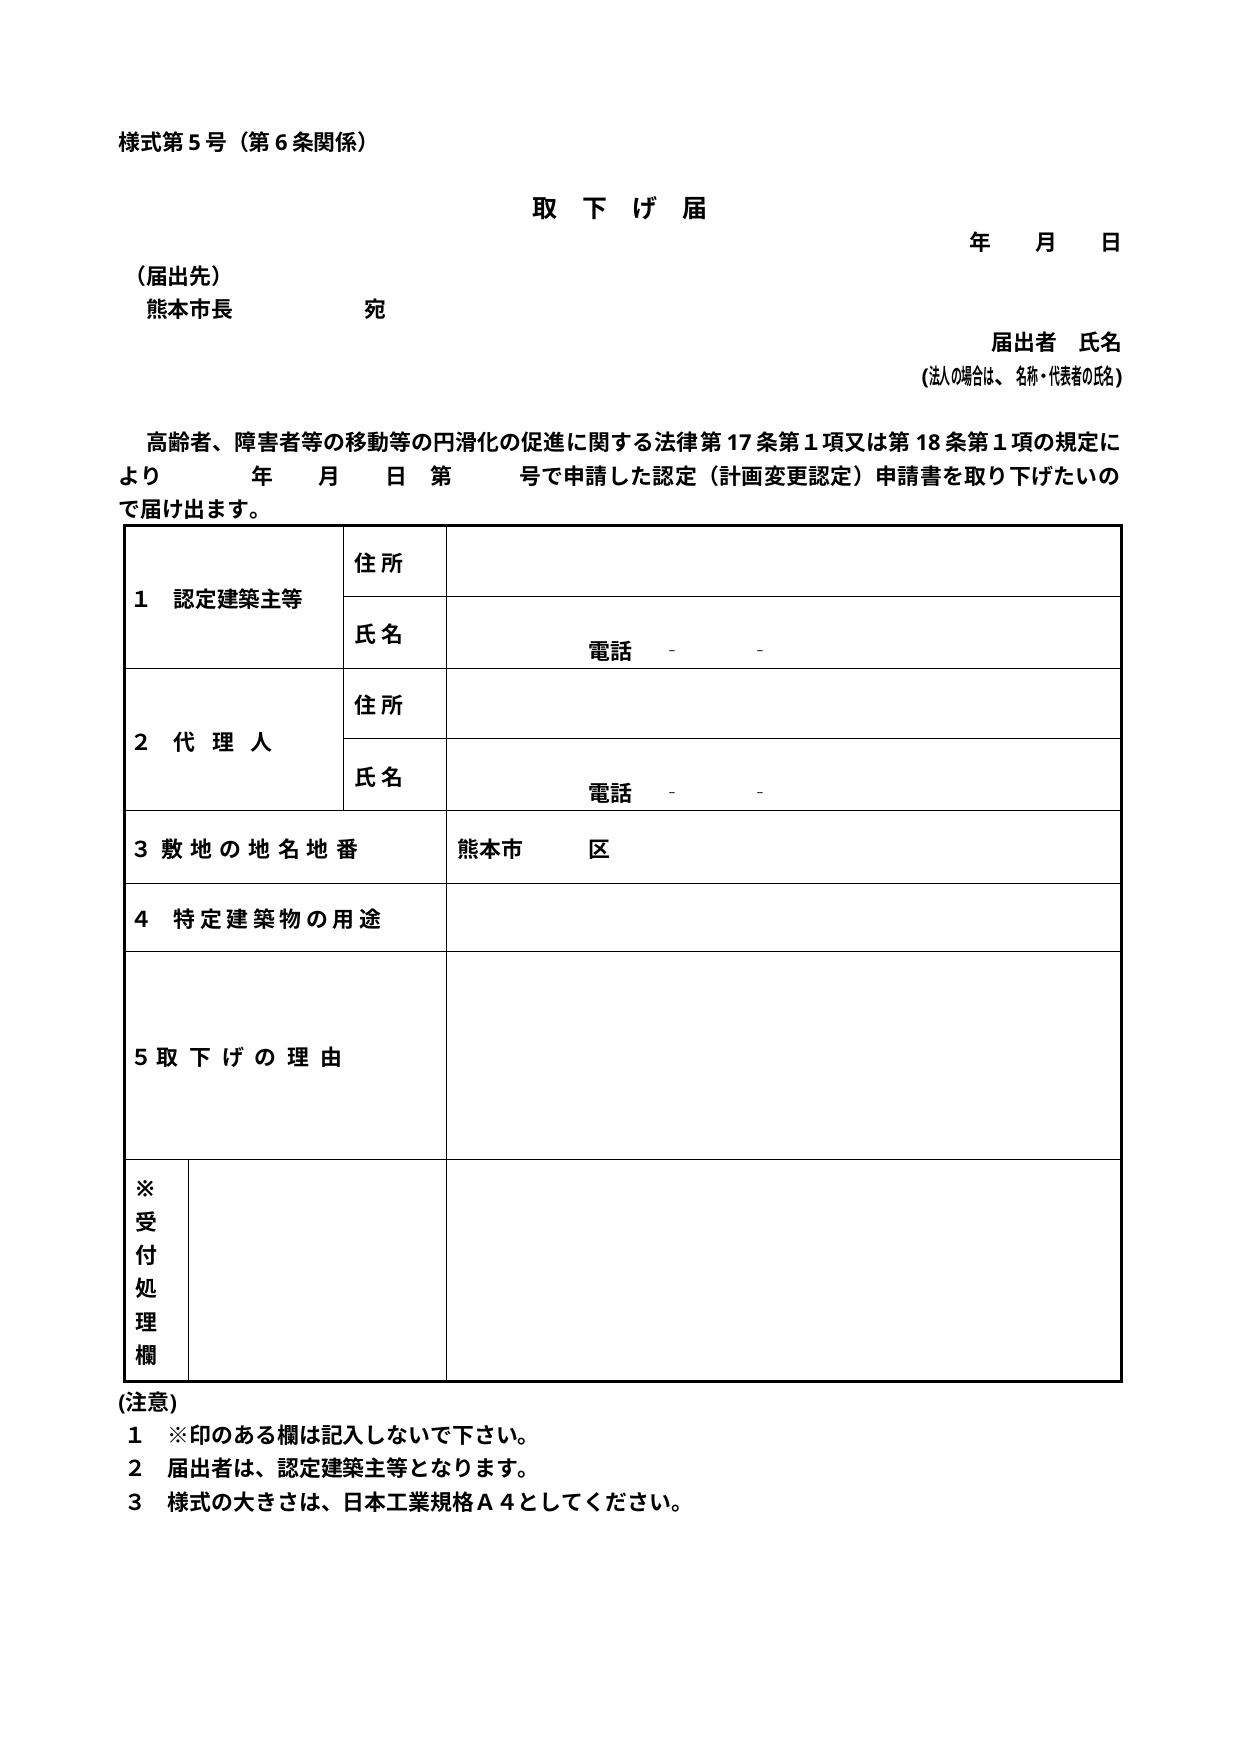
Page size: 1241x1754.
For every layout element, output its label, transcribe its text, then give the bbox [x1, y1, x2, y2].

table_cell ４ 特定建築物の用途 [126, 884, 446, 951]
text (注意) [118, 1383, 1122, 1417]
text (法人の場合は、名称･代表者の氏名) [118, 357, 1122, 391]
text 取 下 げ 届 [118, 191, 1122, 224]
text （届出先） [118, 257, 1122, 291]
text 高齢者、障害者等の移動等の円滑化の促進に関する法律第17条第１項又は第18条第１項の規定により 年 月 日 第 号で申請した認定（計画変更認定）申請書を取り下げたいので届け出ます。 [118, 424, 1122, 524]
table_header 住 所 [344, 527, 446, 596]
table_cell 熊本市 区 [447, 811, 1120, 882]
table_cell 氏 名 [344, 597, 446, 668]
table_cell ３ 敷地の地名地番 [126, 811, 446, 882]
text 熊本市長 宛 [118, 291, 1122, 324]
text ２ 届出者は、認定建築主等となります。 [118, 1450, 1122, 1483]
table_cell ２ 代理人 [126, 669, 343, 810]
text 様式第5号（第6条関係） [118, 124, 1122, 157]
table_cell 住 所 [344, 669, 446, 738]
text 届出者 氏名 [118, 324, 1122, 357]
table_cell ※ 受 付 処 理 欄 [126, 1160, 188, 1380]
table_cell [189, 1160, 446, 1380]
text １ ※印のある欄は記入しないで下さい。 [118, 1417, 1122, 1450]
text ３ 様式の大きさは、日本工業規格Ａ４としてください。 [118, 1483, 1122, 1517]
table_cell ５ 取下げの理由 [126, 952, 446, 1159]
table_cell [447, 884, 1120, 951]
table_cell 電話 ‐ ‐ [447, 739, 1120, 810]
table_cell [447, 952, 1120, 1159]
table_cell 電話 ‐ ‐ [447, 597, 1120, 668]
table_cell [447, 1160, 1120, 1380]
table_header １ 認定建築主等 [126, 527, 343, 668]
table_cell [447, 669, 1120, 738]
table_header [447, 527, 1120, 596]
table_cell 氏 名 [344, 739, 446, 810]
text 年 月 日 [118, 224, 1122, 257]
